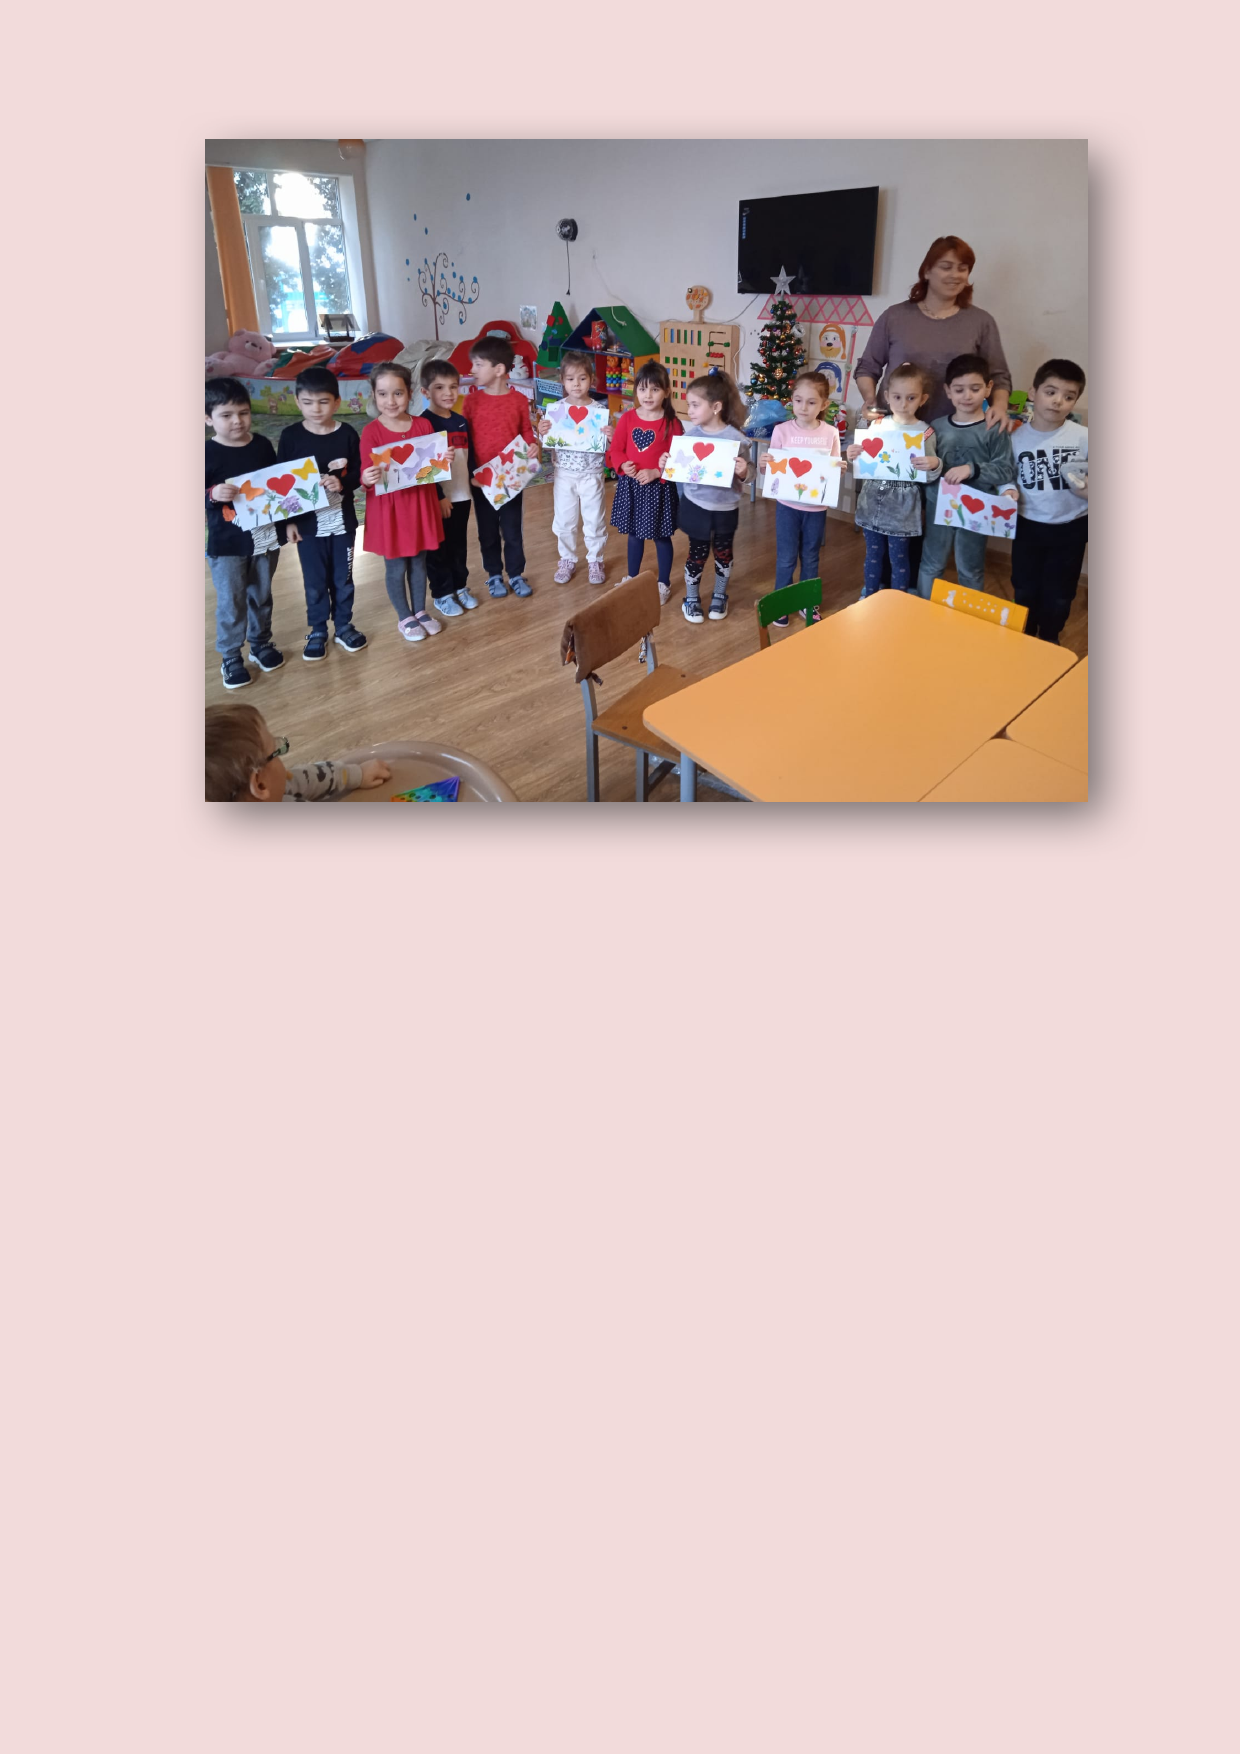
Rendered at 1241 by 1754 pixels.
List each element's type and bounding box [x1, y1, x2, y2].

picture [205, 139, 1088, 802]
